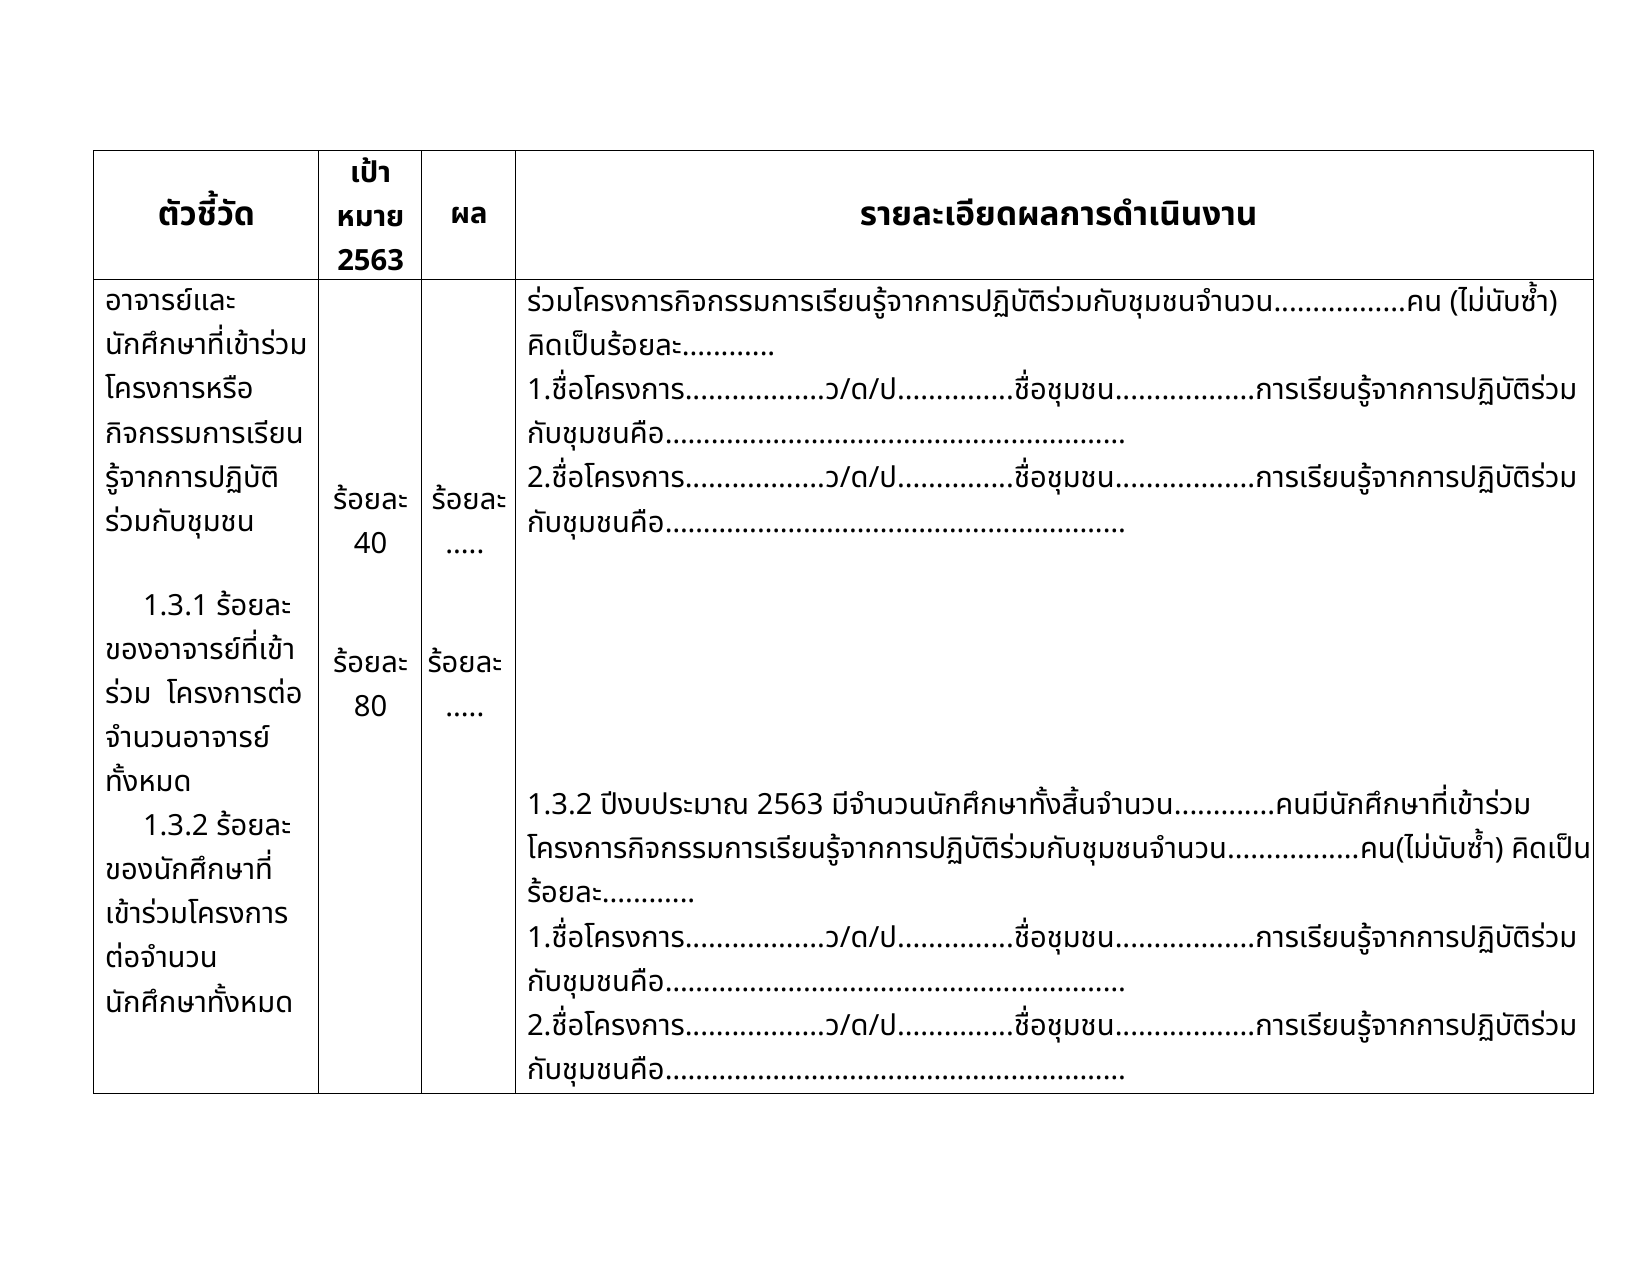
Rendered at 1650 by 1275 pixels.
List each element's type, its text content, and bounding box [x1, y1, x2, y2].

table_header เป้าหมาย 2563 [319, 151, 421, 279]
table_cell ร้อยละ ..... ร้อยละ ..... [422, 280, 515, 1093]
table_header ตัวชี้วัด [94, 151, 318, 279]
table_header ผล [422, 151, 515, 279]
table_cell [516, 280, 1593, 1093]
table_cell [94, 280, 318, 1093]
table_header รายละเอียดผลการดำเนินงาน [516, 151, 1593, 279]
table_cell ร้อยละ 40 ร้อยละ 80 [319, 280, 421, 1093]
